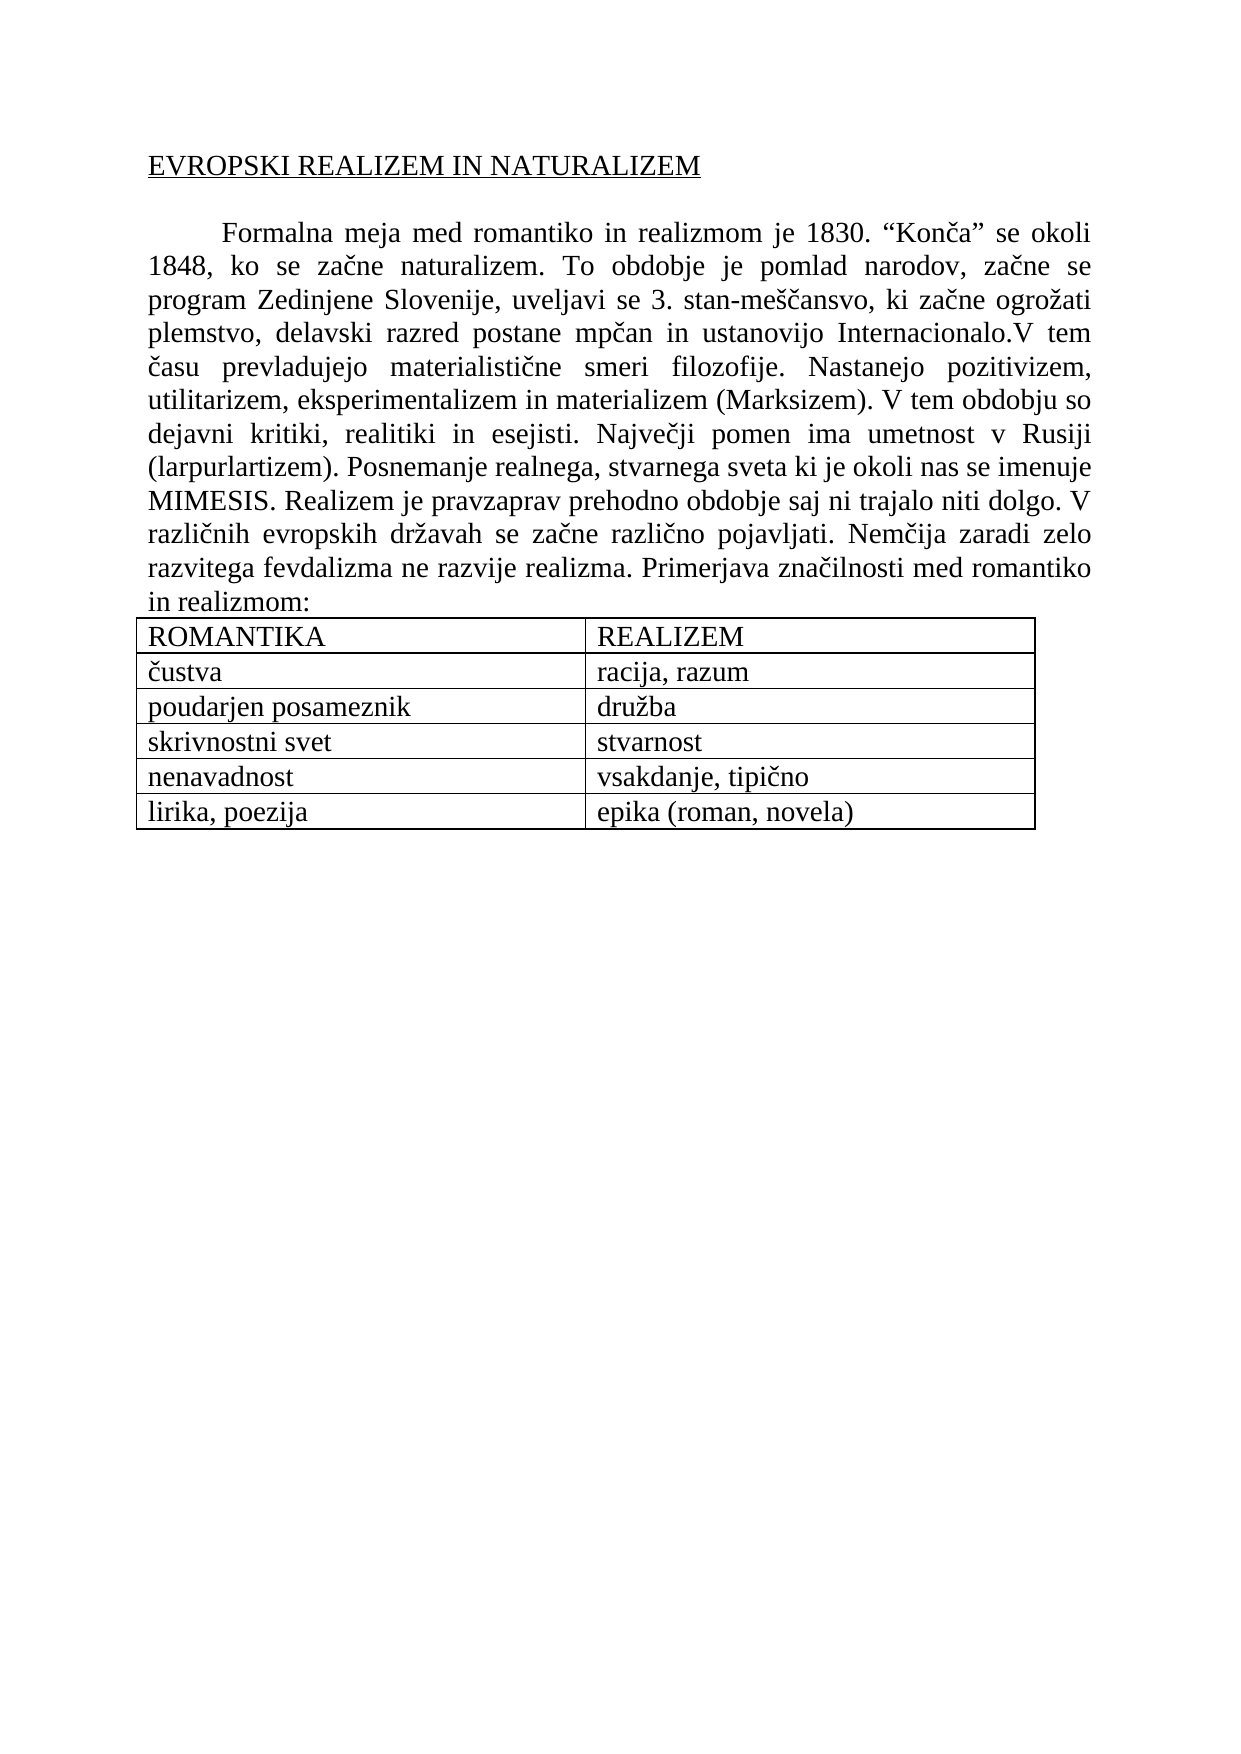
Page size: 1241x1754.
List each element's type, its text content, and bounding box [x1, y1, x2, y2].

text Formalna meja med romantiko in realizmom je 1830. “Konča” se okoli 1848, ko se začne naturalizem. To obdobje je pomlad narodov, začne se program Zedinjene Slovenije, uveljavi se 3. stan-meščansvo, ki začne ogrožati plemstvo, delavski razred postane mpčan in ustanovijo Internacionalo.V tem času prevladujejo materialistične smeri filozofije. Nastanejo pozitivizem, utilitarizem, eksperimentalizem in materializem (Marksizem). V tem obdobju so dejavni kritiki, realitiki in esejisti. Največji pomen ima umetnost v Rusiji (larpurlartizem). Posnemanje realnega, stvarnega sveta ki je okoli nas se imenuje MIMESIS. Realizem je pravzaprav prehodno obdobje saj ni trajalo niti dolgo. V različnih evropskih državah se začne različno pojavljati. Nemčija zaradi zelo razvitega fevdalizma ne razvije realizma. Primerjava značilnosti med romantiko in realizmom: [148, 215, 1093, 617]
table_cell epika (roman, novela) [586, 794, 1034, 828]
table_header ROMANTIKA [137, 619, 585, 652]
table_cell racija, razum [586, 654, 1034, 687]
table_cell čustva [137, 654, 585, 687]
table_header REALIZEM [586, 619, 1034, 652]
table_cell družba [586, 689, 1034, 722]
table_cell nenavadnost [137, 759, 585, 793]
table_cell stvarnost [586, 724, 1034, 758]
table_cell lirika, poezija [137, 794, 585, 828]
table_cell poudarjen posameznik [137, 689, 585, 722]
table_cell vsakdanje, tipično [586, 759, 1034, 793]
title EVROPSKI REALIZEM IN NATURALIZEM [148, 148, 1093, 181]
table_cell skrivnostni svet [137, 724, 585, 758]
